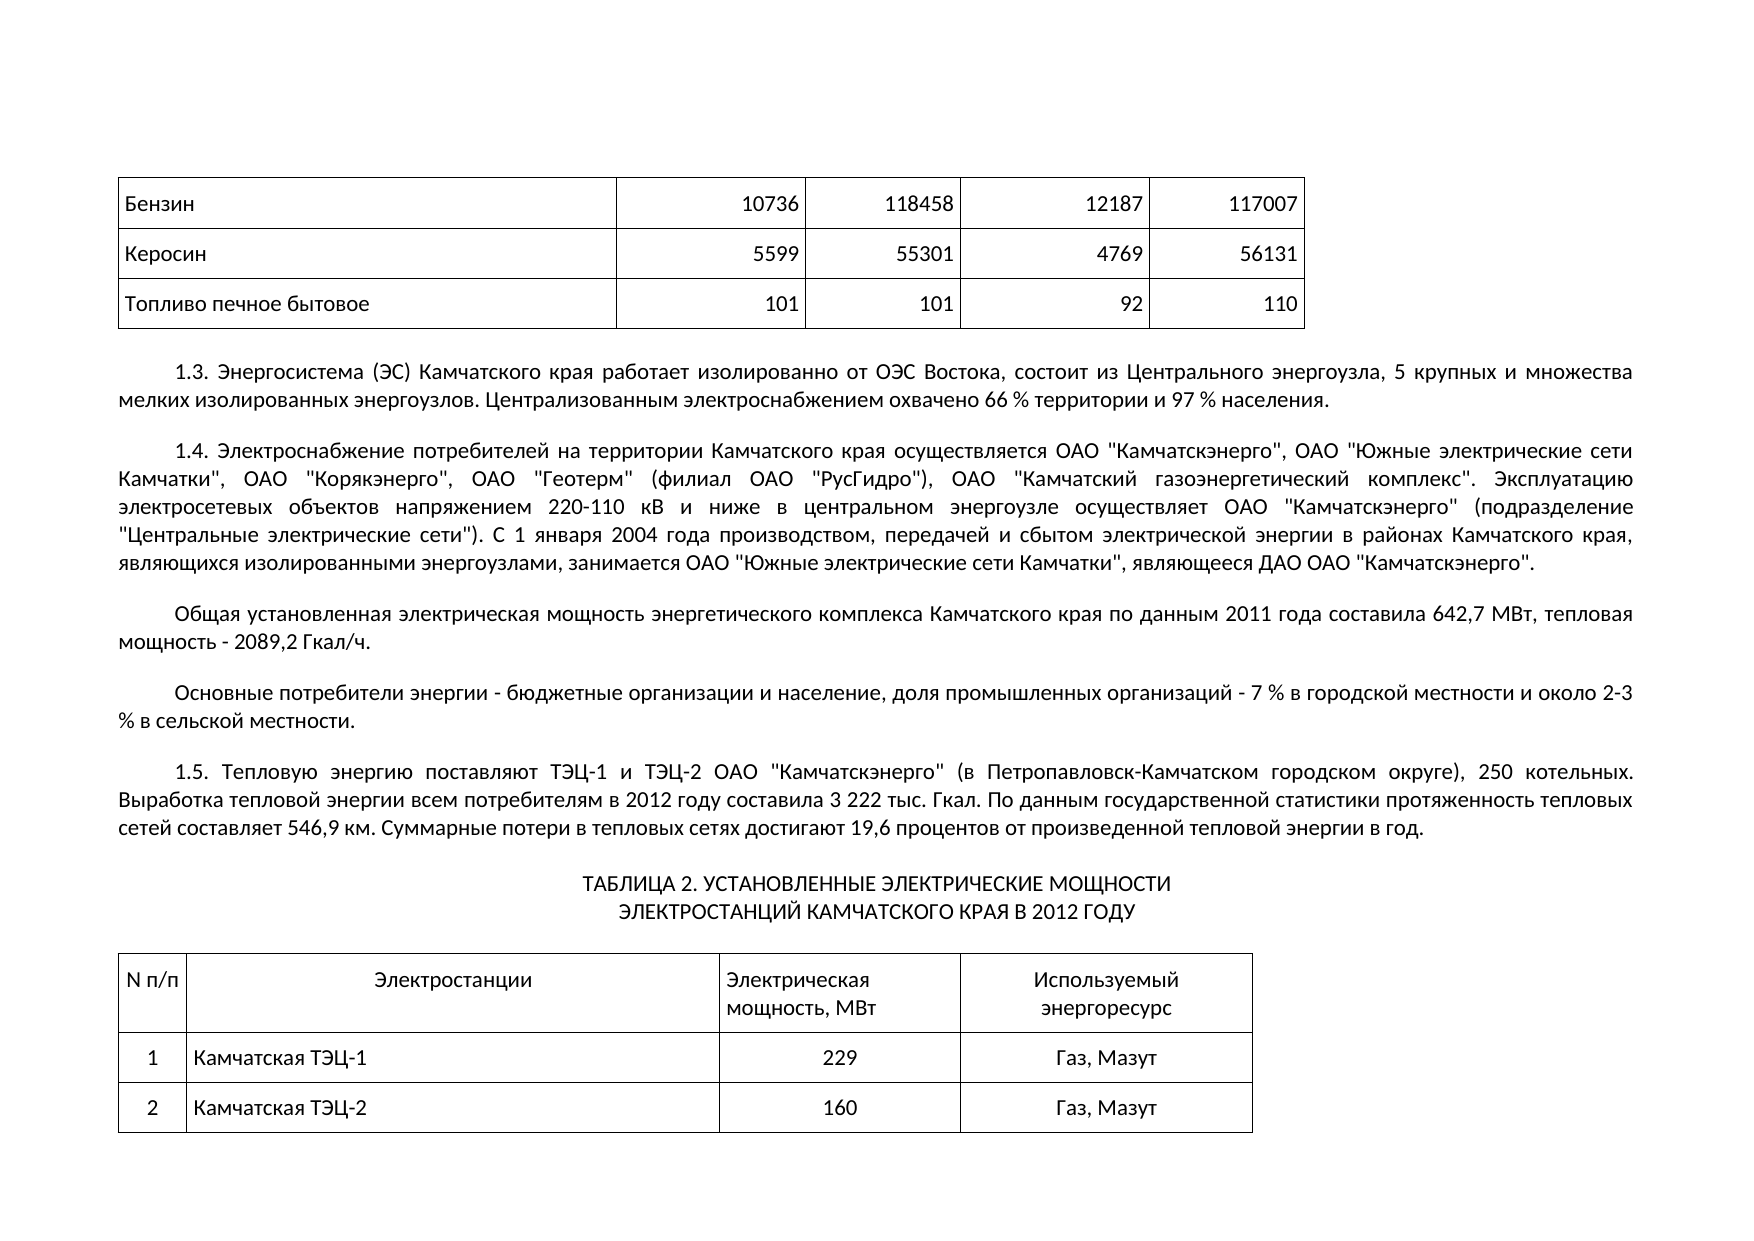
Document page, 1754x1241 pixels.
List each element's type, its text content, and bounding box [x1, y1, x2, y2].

table_cell 1 [119, 1033, 186, 1082]
text ТАБЛИЦА 2. УСТАНОВЛЕННЫЕ ЭЛЕКТРИЧЕСКИЕ МОЩНОСТИ [118, 869, 1636, 897]
text 1.4. Электроснабжение потребителей на территории Камчатского края осуществляется ОАО "Камчатскэнерго", ОАО "Южные электрические сети Камчатки", ОАО "Корякэнерго", ОАО "Геотерм" (филиал ОАО "РусГидро"), ОАО "Камчатский газоэнергетический комплекс". Эксплуатацию электросетевых объектов напряжением 220-110 кВ и ниже в центральном энергоузле осуществляет ОАО "Камчатскэнерго" (подразделение "Центральные электрические сети"). С 1 января 2004 года производством, передачей и сбытом электрической энергии в районах Камчатского края, являющихся изолированными энергоузлами, занимается ОАО "Южные электрические сети Камчатки", являющееся ДАО ОАО "Камчатскэнерго". [118, 436, 1636, 576]
table_cell 55301 [806, 229, 960, 278]
table_cell 118458 [806, 178, 960, 227]
table_cell 117007 [1150, 178, 1304, 227]
table_cell 101 [617, 279, 805, 328]
table_cell 92 [961, 279, 1149, 328]
table_header Используемый энергоресурс [961, 954, 1252, 1032]
table_header Электростанции [187, 954, 719, 1032]
text 1.3. Энергосистема (ЭС) Камчатского края работает изолированно от ОЭС Востока, состоит из Центрального энергоузла, 5 крупных и множества мелких изолированных энергоузлов. Централизованным электроснабжением охвачено 66 % территории и 97 % населения. [118, 357, 1636, 413]
table_cell 160 [720, 1083, 960, 1132]
table_cell 101 [806, 279, 960, 328]
table_cell 5599 [617, 229, 805, 278]
table_cell Керосин [119, 229, 616, 278]
text 1.5. Тепловую энергию поставляют ТЭЦ-1 и ТЭЦ-2 ОАО "Камчатскэнерго" (в Петропавловск-Камчатском городском округе), 250 котельных. Выработка тепловой энергии всем потребителям в 2012 году составила 3 222 тыс. Гкал. По данным государственной статистики протяженность тепловых сетей составляет 546,9 км. Суммарные потери в тепловых сетях достигают 19,6 процентов от произведенной тепловой энергии в год. [118, 757, 1636, 841]
table_cell 4769 [961, 229, 1149, 278]
text ЭЛЕКТРОСТАНЦИЙ КАМЧАТСКОГО КРАЯ В 2012 ГОДУ [118, 897, 1636, 925]
table_cell Топливо печное бытовое [119, 279, 616, 328]
table_header Электрическая мощность, МВт [720, 954, 960, 1032]
text Основные потребители энергии - бюджетные организации и население, доля промышленных организаций - 7 % в городской местности и около 2-3 % в сельской местности. [118, 678, 1636, 734]
table_cell 56131 [1150, 229, 1304, 278]
table_cell 10736 [617, 178, 805, 227]
table_cell 110 [1150, 279, 1304, 328]
table_cell Камчатская ТЭЦ-2 [187, 1083, 719, 1132]
table_cell Бензин [119, 178, 616, 227]
text Общая установленная электрическая мощность энергетического комплекса Камчатского края по данным 2011 года составила 642,7 МВт, тепловая мощность - 2089,2 Гкал/ч. [118, 599, 1636, 655]
table_cell Газ, Мазут [961, 1083, 1252, 1132]
table_cell Газ, Мазут [961, 1033, 1252, 1082]
table_cell 2 [119, 1083, 186, 1132]
table_cell Камчатская ТЭЦ-1 [187, 1033, 719, 1082]
table_header N п/п [119, 954, 186, 1032]
table_cell 229 [720, 1033, 960, 1082]
table_cell 12187 [961, 178, 1149, 227]
